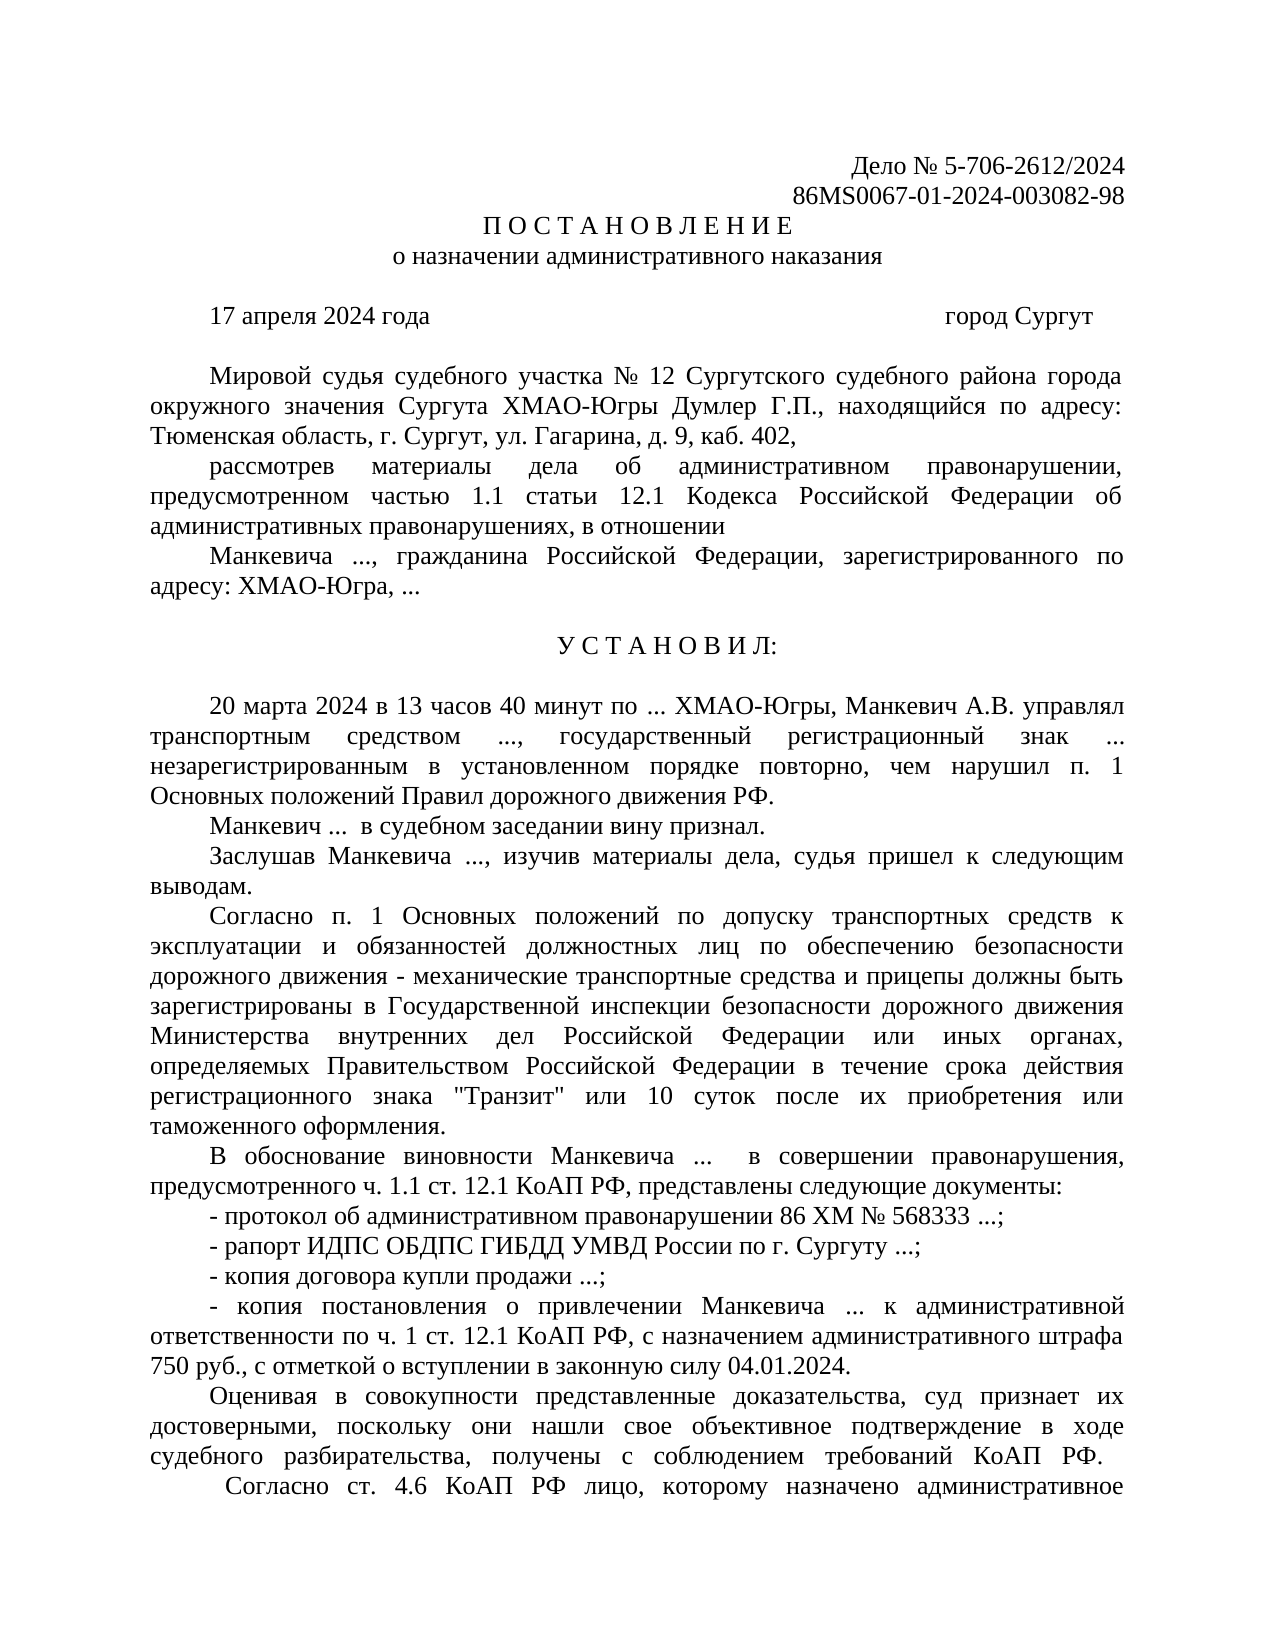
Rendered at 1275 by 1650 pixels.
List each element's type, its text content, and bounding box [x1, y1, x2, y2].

text В обоснование виновности Манкевича ... в совершении правонарушения, предусмотренного ч. 1.1 ст. 12.1 КоАП РФ, представлены следующие документы: [150, 1140, 1125, 1200]
text 17 апреля 2024 года город Сургут [150, 300, 1125, 330]
text Дело № 5-706-2612/2024 [150, 150, 1125, 180]
text о назначении административного наказания [150, 240, 1125, 270]
text - рапорт ИДПС ОБДПС ГИБДД УМВД России по г. Сургуту ...; [150, 1230, 1125, 1260]
text Заслушав Манкевича ..., изучив материалы дела, судья пришел к следующим выводам. [150, 840, 1125, 900]
text Манкевич ... в судебном заседании вину признал. [150, 810, 1125, 840]
text 20 марта 2024 в 13 часов 40 минут по ... ХМАО-Югры, Манкевич А.В. управлял транспортным средством ..., государственный регистрационный знак ... незарегистрированным в установленном порядке повторно, чем нарушил п. 1 Основных положений Правил дорожного движения РФ. [150, 690, 1125, 810]
text - протокол об административном правонарушении 86 ХМ № 568333 ...; [150, 1200, 1125, 1230]
text П О С Т А Н О В Л Е Н И Е [150, 210, 1125, 240]
text Мировой судья судебного участка № 12 Сургутского судебного района города окружного значения Сургута ХМАО-Югры Думлер Г.П., находящийся по адресу: Тюменская область, г. Сургут, ул. Гагарина, д. 9, каб. 402, [150, 360, 1123, 450]
text рассмотрев материалы дела об административном правонарушении, предусмотренном частью 1.1 статьи 12.1 Кодекса Российской Федерации об административных правонарушениях, в отношении [150, 450, 1123, 540]
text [150, 1380, 1125, 1500]
text 86MS0067-01-2024-003082-98 [150, 180, 1125, 210]
text Согласно п. 1 Основных положений по допуску транспортных средств к эксплуатации и обязанностей должностных лиц по обеспечению безопасности дорожного движения - механические транспортные средства и прицепы должны быть зарегистрированы в Государственной инспекции безопасности дорожного движения Министерства внутренних дел Российской Федерации или иных органах, определяемых Правительством Российской Федерации в течение срока действия регистрационного знака "Транзит" или 10 суток после их приобретения или таможенного оформления. [150, 900, 1125, 1140]
text Манкевича ..., гражданина Российской Федерации, зарегистрированного по адресу: ХМАО-Югра, ... [150, 540, 1125, 600]
text - копия договора купли продажи ...; [150, 1260, 1125, 1290]
text - копия постановления о привлечении Манкевича ... к административной ответственности по ч. 1 ст. 12.1 КоАП РФ, с назначением административного штрафа 750 руб., с отметкой о вступлении в законную силу 04.01.2024. [150, 1290, 1125, 1380]
text У С Т А Н О В И Л: [150, 630, 1125, 660]
